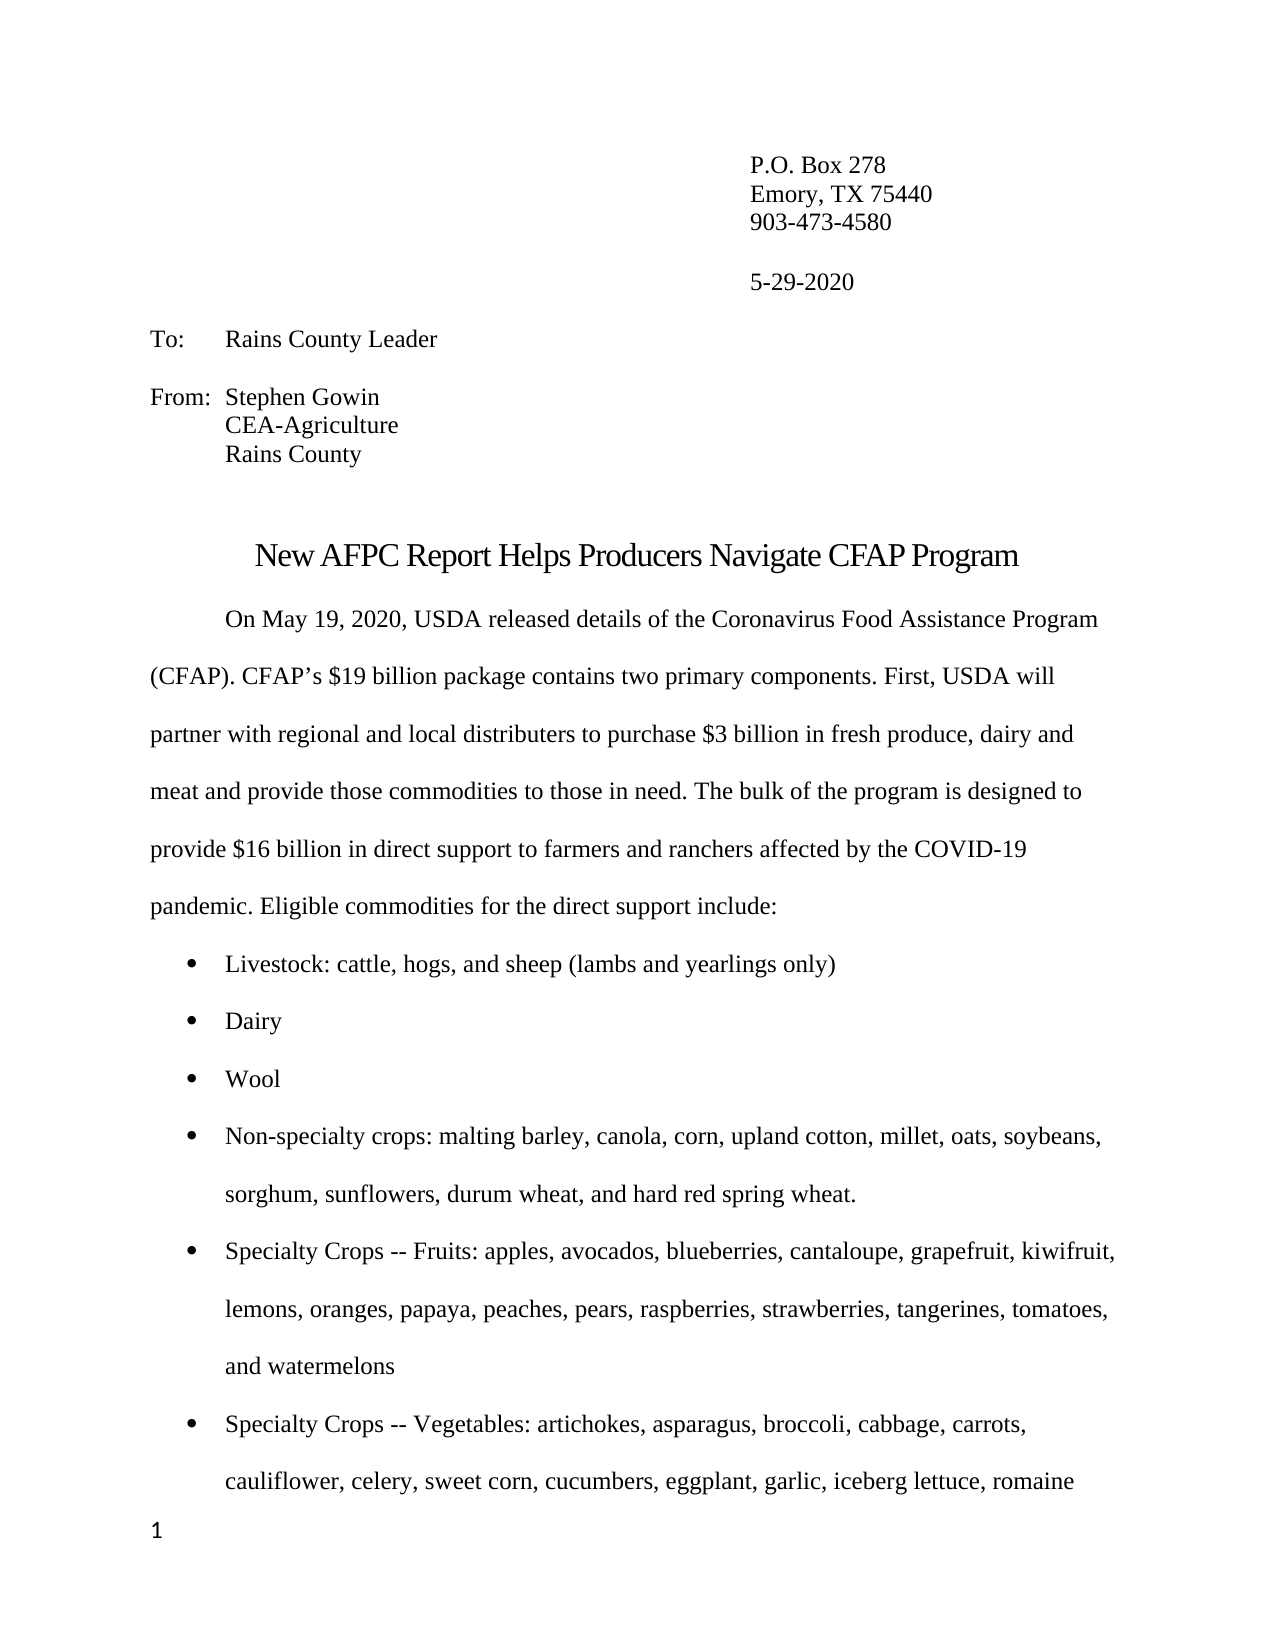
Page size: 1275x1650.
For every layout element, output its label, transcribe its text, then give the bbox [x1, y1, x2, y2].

text 5-29-2020 [750, 267, 1125, 296]
text P.O. Box 278 [675, 150, 1125, 179]
text Emory, TX 75440 [150, 179, 1125, 207]
list Non-specialty crops: malting barley, canola, corn, upland cotton, millet, oats, soybeans, sorghum, sunflowers, durum wheat, and hard red spring wheat. [187, 1121, 1125, 1208]
text On May 19, 2020, USDA released details of the Coronavirus Food Assistance Program (CFAP). CFAP’s $19 billion package contains two primary components. First, USDA will partner with regional and local distributers to purchase $3 billion in fresh produce, dairy and meat and provide those commodities to those in need. The bulk of the program is designed to provide $16 billion in direct support to farmers and ranchers affected by the COVID-19 pandemic. Eligible commodities for the direct support include: [150, 604, 1125, 920]
title New AFPC Report Helps Producers Navigate CFAP Program [150, 535, 1125, 573]
text 903-473-4580 [150, 207, 1125, 236]
list Wool [187, 1064, 1125, 1093]
text To: Rains County Leader [150, 324, 1125, 353]
text From: Stephen Gowin [150, 382, 1125, 411]
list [187, 1409, 1125, 1495]
text CEA-Agriculture [150, 411, 1125, 439]
list Livestock: cattle, hogs, and sheep (lambs and yearlings only) [187, 949, 1125, 978]
text Rains County [150, 439, 1125, 468]
list Dairy [187, 1006, 1125, 1035]
list Specialty Crops -- Fruits: apples, avocados, blueberries, cantaloupe, grapefruit, kiwifruit, lemons, oranges, papaya, peaches, pears, raspberries, strawberries, tangerines, tomatoes, and watermelons [187, 1236, 1125, 1380]
